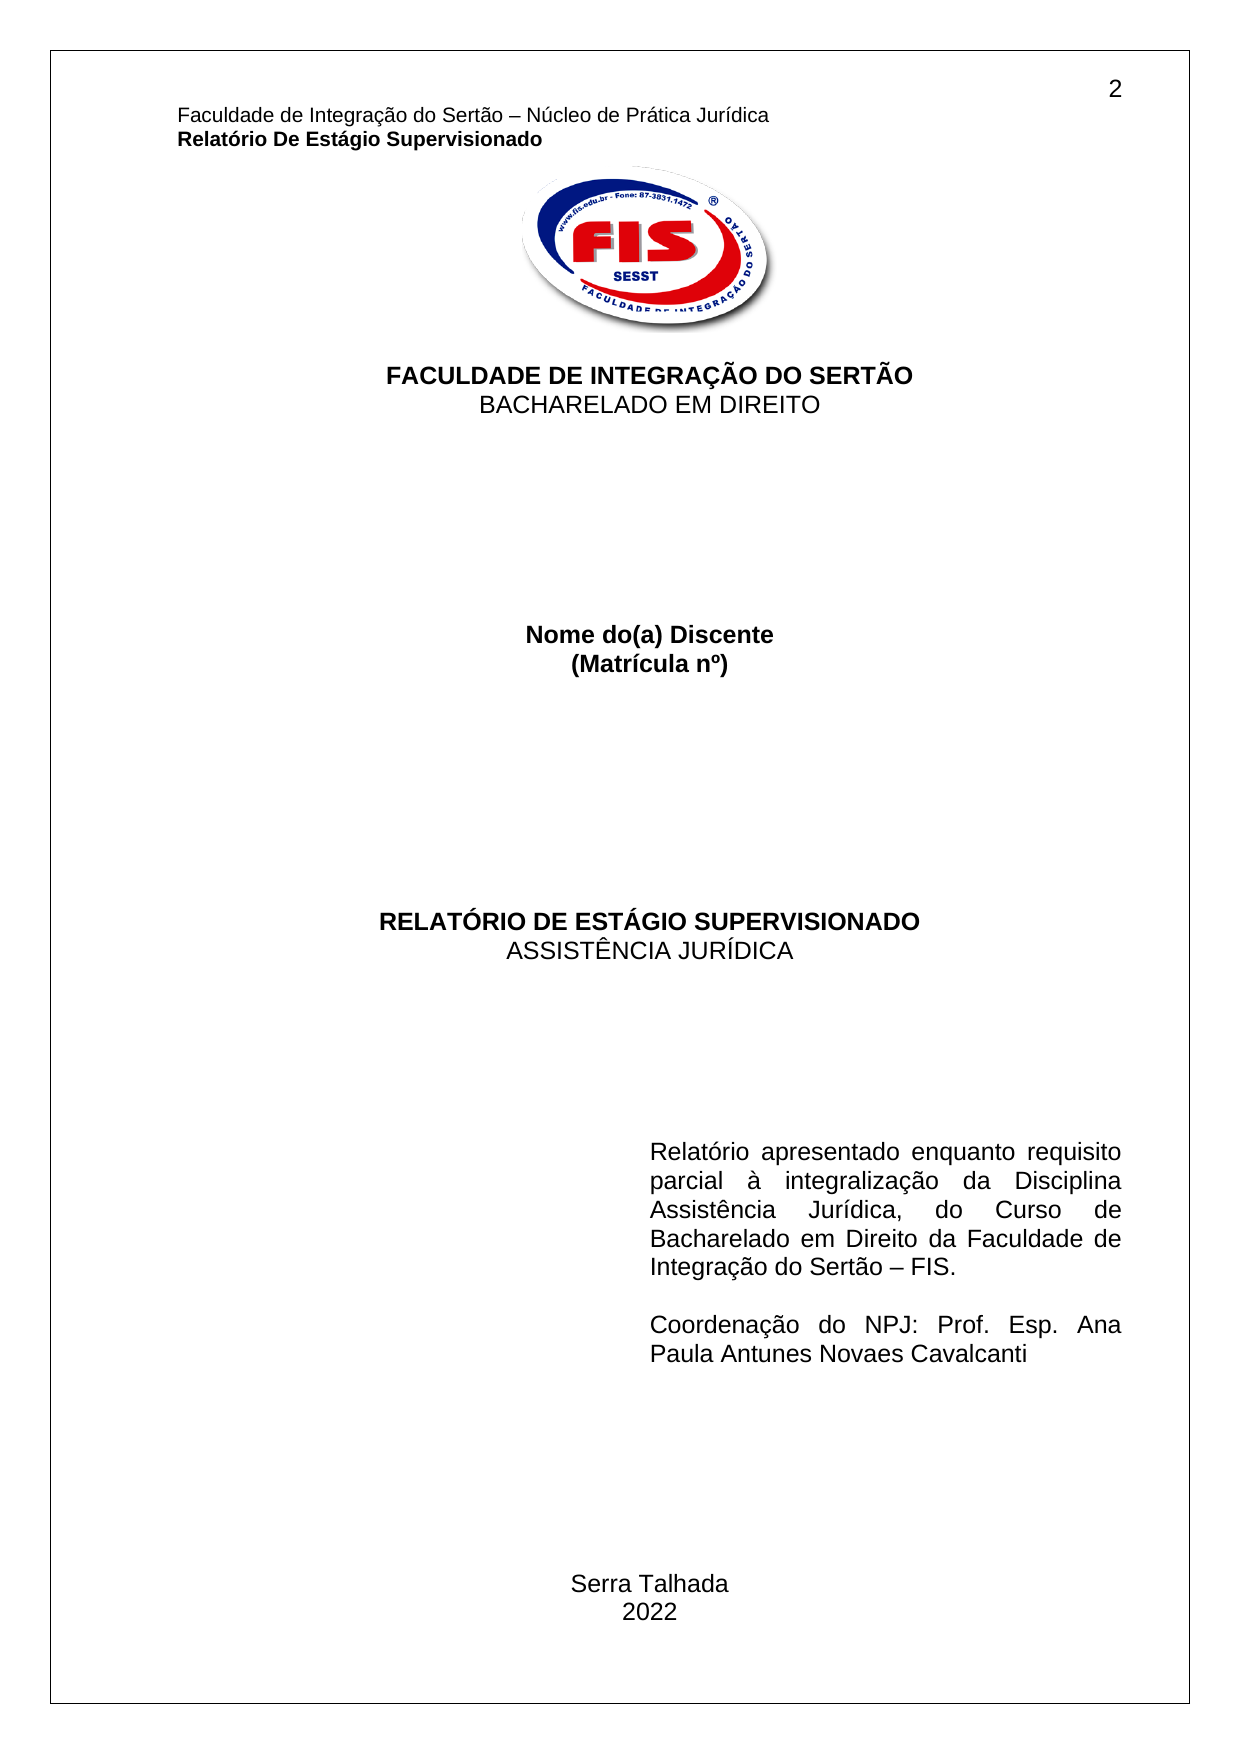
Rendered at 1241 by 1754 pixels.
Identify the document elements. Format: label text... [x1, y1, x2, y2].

text Serra Talhada [177, 1568, 1122, 1597]
text ASSISTÊNCIA JURÍDICA [177, 936, 1122, 965]
text Nome do(a) Discente [177, 620, 1122, 648]
text 2022 [177, 1597, 1122, 1626]
text Relatório apresentado enquanto requisito parcial à integralização da Disciplina Assistência Jurídica, do Curso de Bacharelado em Direito da Faculdade de Integração do Sertão – FIS. [649, 1137, 1122, 1281]
text (Matrícula nº) [177, 648, 1122, 677]
picture [522, 162, 778, 333]
text FACULDADE DE INTEGRAÇÃO DO SERTÃO [177, 361, 1122, 390]
text Coordenação do NPJ: Prof. Esp. Ana Paula Antunes Novaes Cavalcanti [649, 1310, 1122, 1367]
text BACHARELADO EM DIREITO [177, 390, 1122, 418]
text RELATÓRIO DE ESTÁGIO SUPERVISIONADO [177, 907, 1122, 936]
